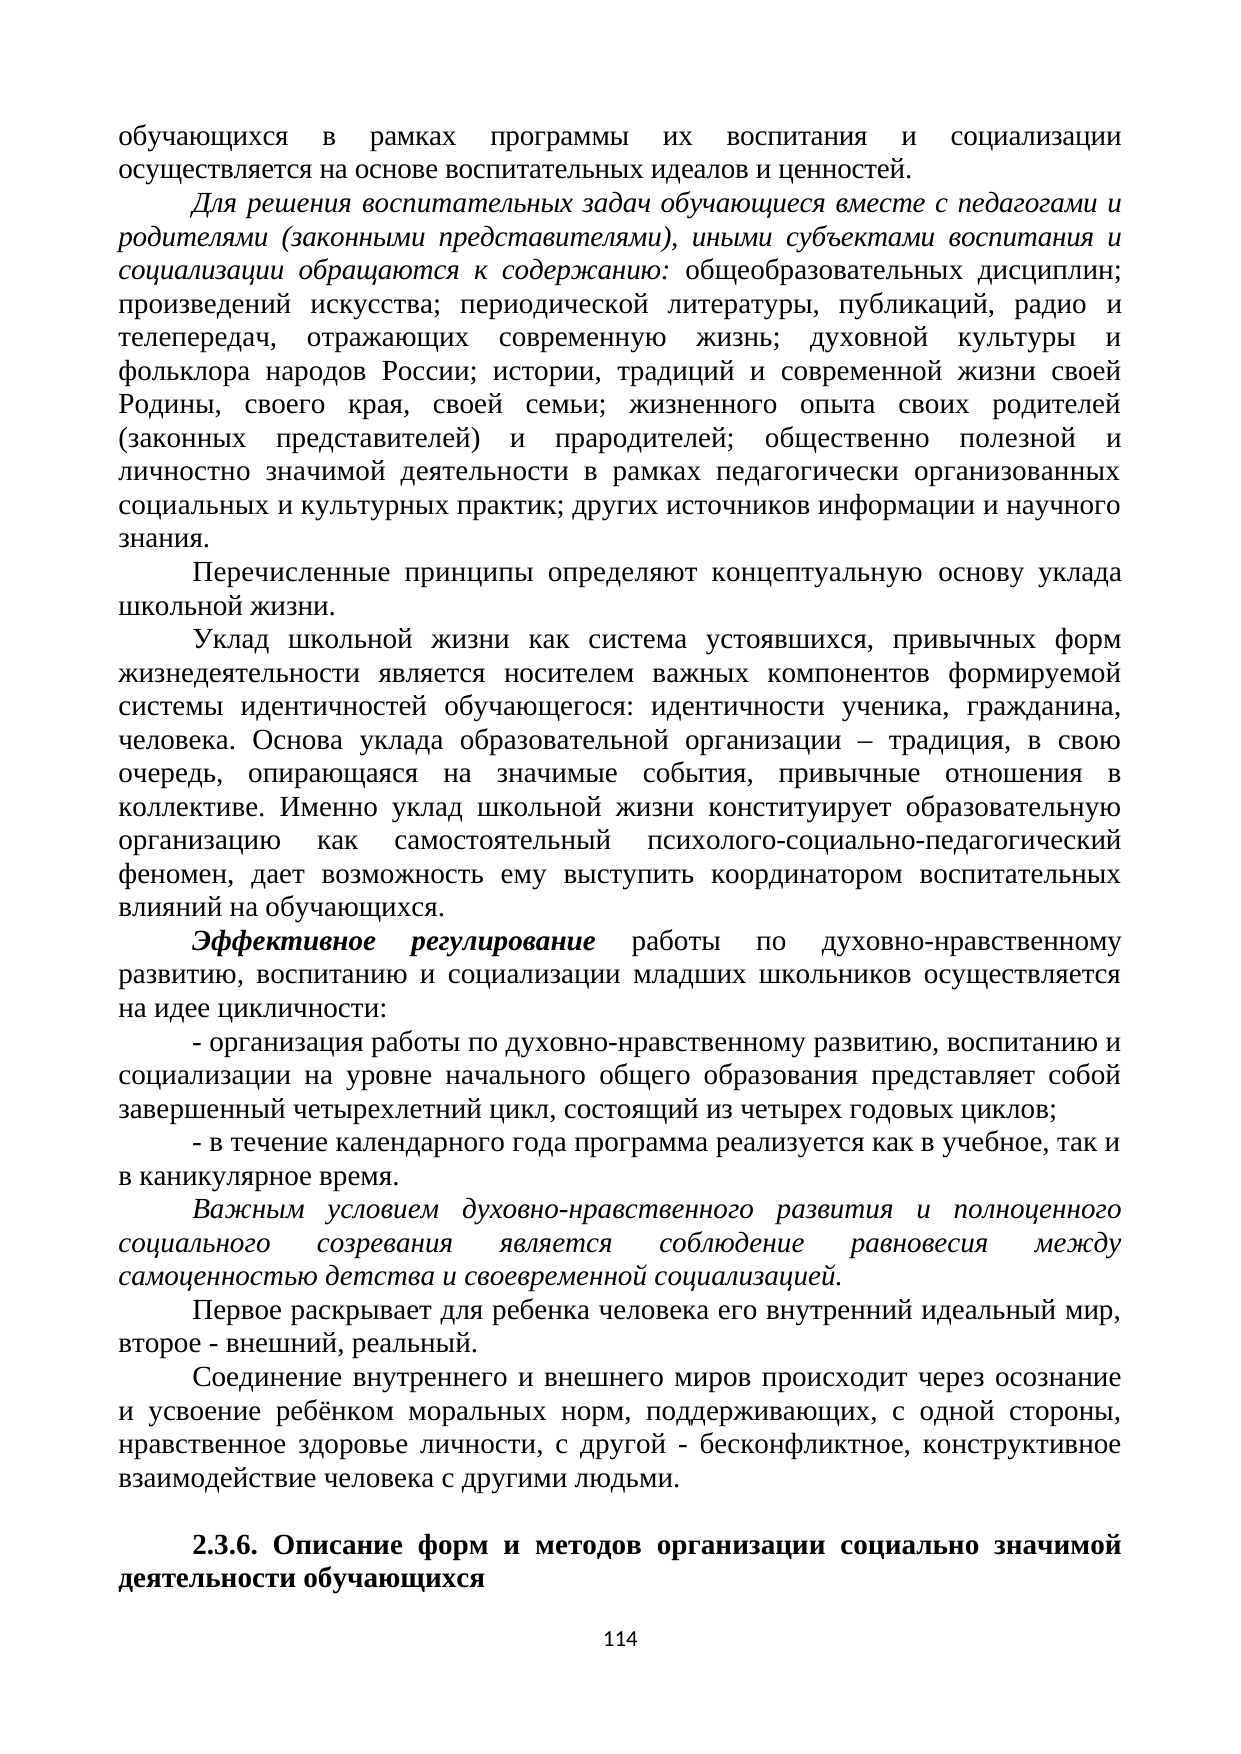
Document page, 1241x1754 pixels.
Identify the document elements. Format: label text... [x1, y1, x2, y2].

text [118, 118, 1122, 185]
text Перечисленные принципы определяют концептуальную основу уклада школьной жизни. [118, 554, 1122, 621]
text - организация работы по духовно-нравственному развитию, воспитанию и социализации на уровне начального общего образования представляет собой завершенный четырехлетний цикл, состоящий из четырех годовых циклов; [118, 1024, 1122, 1124]
text Соединение внутреннего и внешнего миров происходит через осознание и усвоение ребёнком моральных норм, поддерживающих, с одной стороны, нравственное здоровье личности, с другой - бесконфликтное, конструктивное взаимодействие человека с другими людьми. [118, 1359, 1122, 1493]
text Важным условием духовно-нравственного развития и полноценного социального созревания является соблюдение равновесия между самоценностью детства и своевременной социализацией. [118, 1191, 1122, 1292]
text Первое раскрывает для ребенка человека его внутренний идеальный мир, второе - внешний, реальный. [118, 1292, 1122, 1359]
text Для решения воспитательных задач обучающиеся вместе с педагогами и родителями (законными представителями), иными субъектами воспитания и социализации обращаются к содержанию: общеобразовательных дисциплин; произведений искусства; периодической литературы, публикаций, радио­ и телепередач, отражающих современную жизнь; духовной культуры и фольклора народов России; истории, традиций и современной жизни своей Родины, своего края, своей семьи; жизненного опыта своих родителей (законных представителей) и прародителей; общественно полезной и личностно значимой деятельности в рамках педагогически организованных социальных и культурных практик; других источников информации и научного знания. [118, 185, 1122, 554]
text - в течение календарного года программа реализуется как в учебное, так и в каникулярное время. [118, 1124, 1122, 1191]
text 2.3.6. Описание форм и методов организации социально значимой деятельности обучающихся [118, 1527, 1122, 1594]
text Эффективное регулирование работы по духовно-нравственному развитию, воспитанию и социализации младших школьников осуществляется на идее цикличности: [118, 923, 1122, 1024]
text Уклад школьной жизни как система устоявшихся, привычных форм жизнедеятельности является носителем важных компонентов формируемой системы идентичностей обучающегося: идентичности ученика, гражданина, человека. Основа уклада образовательной организации – традиция, в свою очередь, опирающаяся на значимые события, привычные отношения в коллективе. Именно уклад школьной жизни конституирует образовательную организацию как самостоятельный психолого-социально-педагогический феномен, дает возможность ему выступить координатором воспитательных влияний на обучающихся. [118, 621, 1122, 923]
